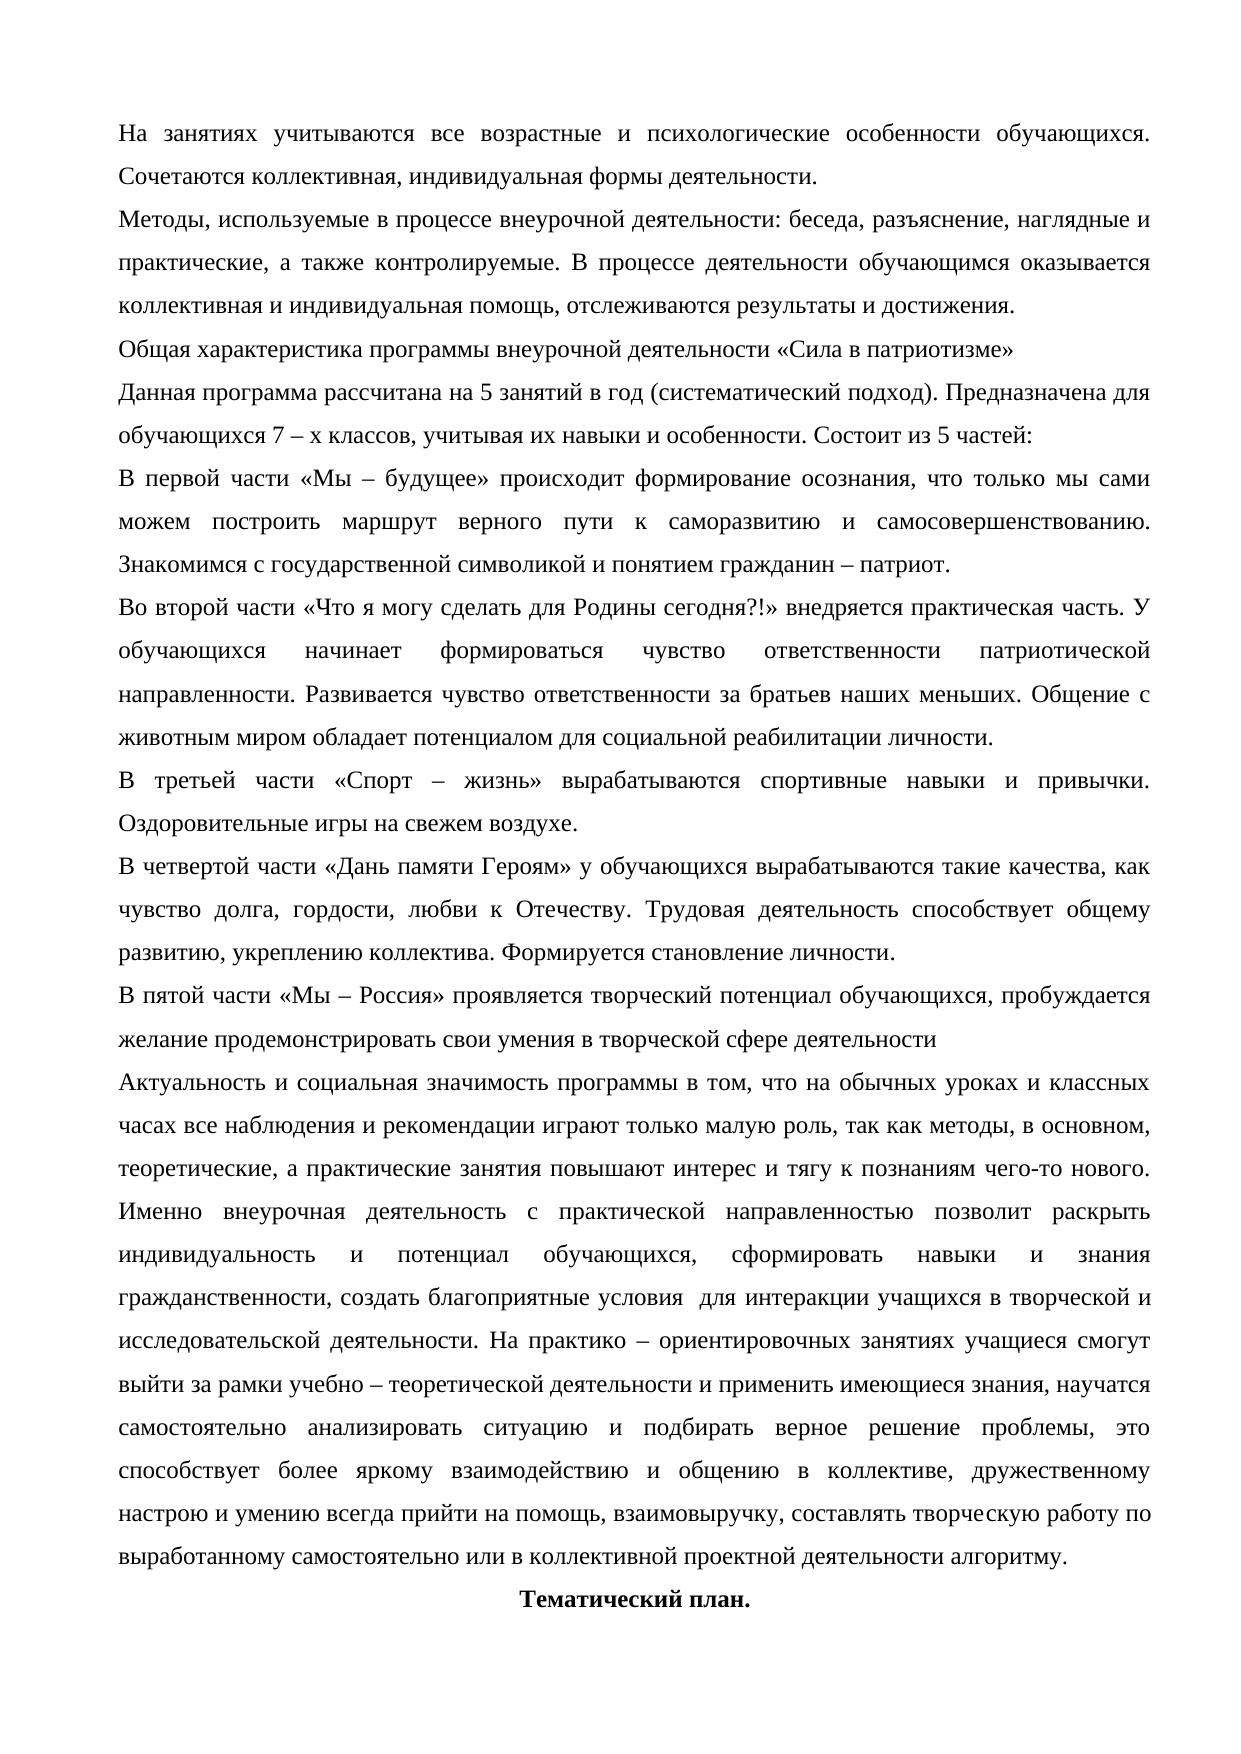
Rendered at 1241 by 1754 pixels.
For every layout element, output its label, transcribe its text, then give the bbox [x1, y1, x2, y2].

text В третьей части «Спорт – жизнь» вырабатываются спортивные навыки и привычки. Оздоровительные игры на свежем воздухе. [118, 765, 1152, 837]
text Во второй части «Что я могу сделать для Родины сегодня?!» внедряется практическая часть. У обучающихся начинает формироваться чувство ответственности патриотической направленности. Развивается чувство ответственности за братьев наших меньших. Общение с животным миром обладает потенциалом для социальной реабилитации личности. [118, 592, 1152, 751]
text В первой части «Мы – будущее» происходит формирование осознания, что только мы сами можем построить маршрут верного пути к саморазвитию и самосовершенствованию. Знакомимся с государственной символикой и понятием гражданин – патриот. [118, 463, 1152, 578]
text Тематический план. [118, 1584, 1152, 1613]
text Методы, используемые в процессе внеурочной деятельности: беседа, разъяснение, наглядные и практические, а также контролируемые. В процессе деятельности обучающимся оказывается коллективная и индивидуальная помощь, отслеживаются результаты и достижения. [118, 204, 1152, 319]
text Данная программа рассчитана на 5 занятий в год (систематический подход). Предназначена для обучающихся 7 – х классов, учитывая их навыки и особенности. Состоит из 5 частей: [118, 377, 1152, 449]
text Общая характеристика программы внеурочной деятельности «Сила в патриотизме» [118, 334, 1152, 362]
text На занятиях учитываются все возрастные и психологические особенности обучающихся. Сочетаются коллективная, индивидуальная формы деятельности. [118, 118, 1152, 190]
text В пятой части «Мы – Россия» проявляется творческий потенциал обучающихся, пробуждается желание продемонстрировать свои умения в творческой сфере деятельности [118, 981, 1152, 1052]
text Актуальность и социальная значимость программы в том, что на обычных уроках и классных часах все наблюдения и рекомендации играют только малую роль, так как методы, в основном, теоретические, а практические занятия повышают интерес и тягу к познаниям чего-то нового. Именно внеурочная деятельность с практической направленностью позволит раскрыть индивидуальность и потенциал обучающихся, сформировать навыки и знания гражданственности, создать благоприятные условия для интеракции учащихся в творческой и исследовательской деятельности. На практико – ориентировочных занятиях учащиеся смогут выйти за рамки учебно – теоретической деятельности и применить имеющиеся знания, научатся самостоятельно анализировать ситуацию и подбирать верное решение проблемы, это способствует более яркому взаимодействию и общению в коллективе, дружественному настрою и умению всегда прийти на помощь, взаимовыручку, составлять творческую работу по выработанному самостоятельно или в коллективной проектной деятельности алгоритму. [118, 1067, 1152, 1570]
text В четвертой части «Дань памяти Героям» у обучающихся вырабатываются такие качества, как чувство долга, гордости, любви к Отечеству. Трудовая деятельность способствует общему развитию, укреплению коллектива. Формируется становление личности. [118, 851, 1152, 966]
